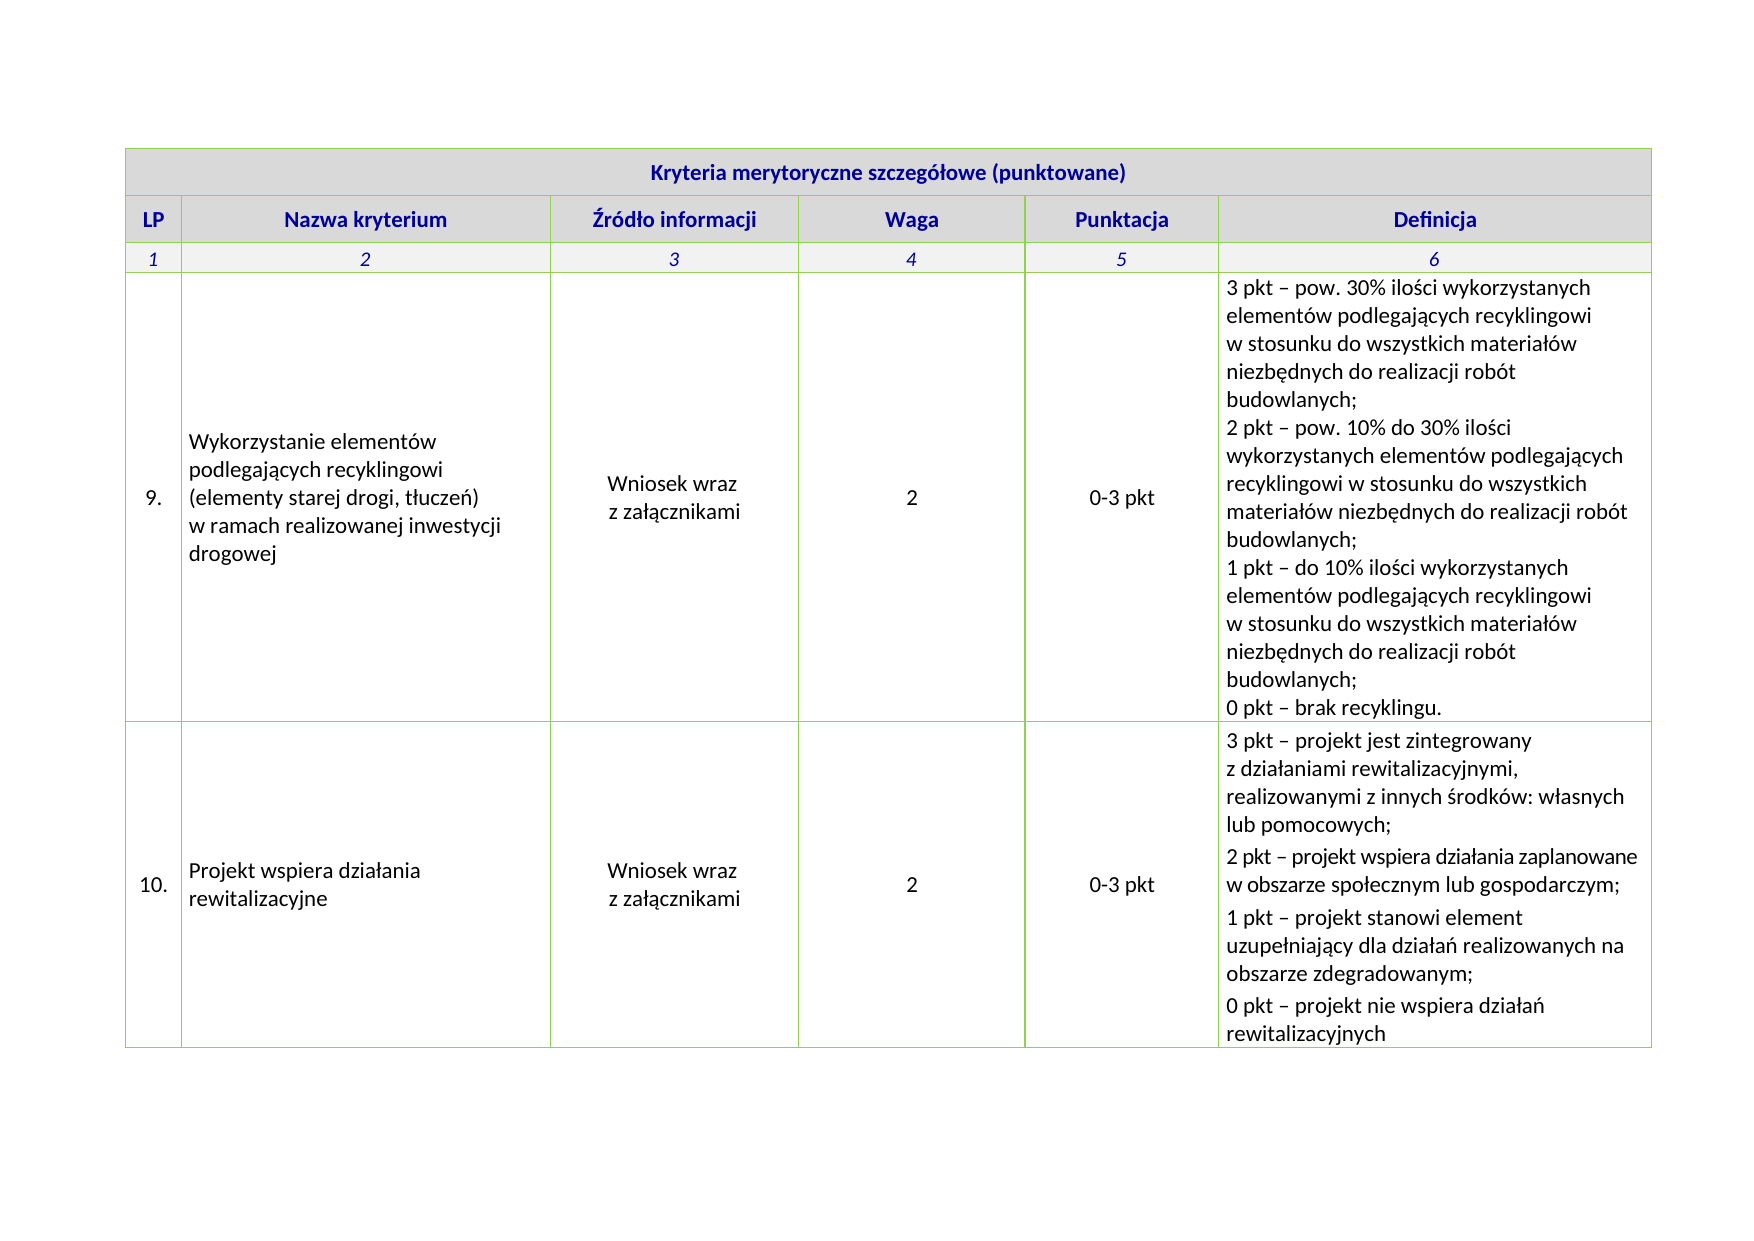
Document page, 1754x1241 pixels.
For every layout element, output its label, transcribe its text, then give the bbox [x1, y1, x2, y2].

table_cell 6 [1219, 243, 1651, 272]
table_cell 0-3 pkt [1026, 273, 1218, 721]
table_cell 10. [126, 722, 181, 1047]
table_cell Waga [799, 196, 1024, 242]
table_cell LP [126, 196, 181, 242]
table_cell 5 [1026, 243, 1218, 272]
table_cell Źródło informacji [551, 196, 798, 242]
table_cell Wykorzystanie elementów podlegających recyklingowi (elementy starej drogi, tłuczeń) w ramach realizowanej inwestycji drogowej [182, 273, 550, 721]
table_cell Definicja [1219, 196, 1651, 242]
table_cell 2 [799, 273, 1024, 721]
table_cell Wniosek wraz z załącznikami [551, 722, 798, 1047]
table_cell 2 [182, 243, 550, 272]
table_cell 3 pkt – pow. 30% ilości wykorzystanych elementów podlegających recyklingowi w stosunku do wszystkich materiałów niezbędnych do realizacji robót budowlanych; 2 pkt – pow. 10% do 30% ilości wykorzystanych elementów podlegających recyklingowi w stosunku do wszystkich materiałów niezbędnych do realizacji robót budowlanych; 1 pkt – do 10% ilości wykorzystanych elementów podlegających recyklingowi w stosunku do wszystkich materiałów niezbędnych do realizacji robót budowlanych; 0 pkt – brak recyklingu. [1219, 273, 1651, 721]
table_cell 9. [126, 273, 181, 721]
table_cell Projekt wspiera działania rewitalizacyjne [182, 722, 550, 1047]
table_cell 1 [126, 243, 181, 272]
table_cell 2 [799, 722, 1024, 1047]
table_cell Punktacja [1026, 196, 1218, 242]
table_cell Nazwa kryterium [182, 196, 550, 242]
table_cell Kryteria merytoryczne szczegółowe (punktowane) [126, 149, 1651, 195]
table_cell Wniosek wraz z załącznikami [551, 273, 798, 721]
table_cell 4 [799, 243, 1024, 272]
table_cell 3 [551, 243, 798, 272]
table_cell 3 pkt – projekt jest zintegrowany z działaniami rewitalizacyjnymi, realizowanymi z innych środków: własnych lub pomocowych; 2 pkt – projekt wspiera działania zaplanowane w obszarze społecznym lub gospodarczym; 1 pkt – projekt stanowi element uzupełniający dla działań realizowanych na obszarze zdegradowanym; 0 pkt – projekt nie wspiera działań rewitalizacyjnych [1219, 722, 1651, 1047]
table_cell 0-3 pkt [1026, 722, 1218, 1047]
